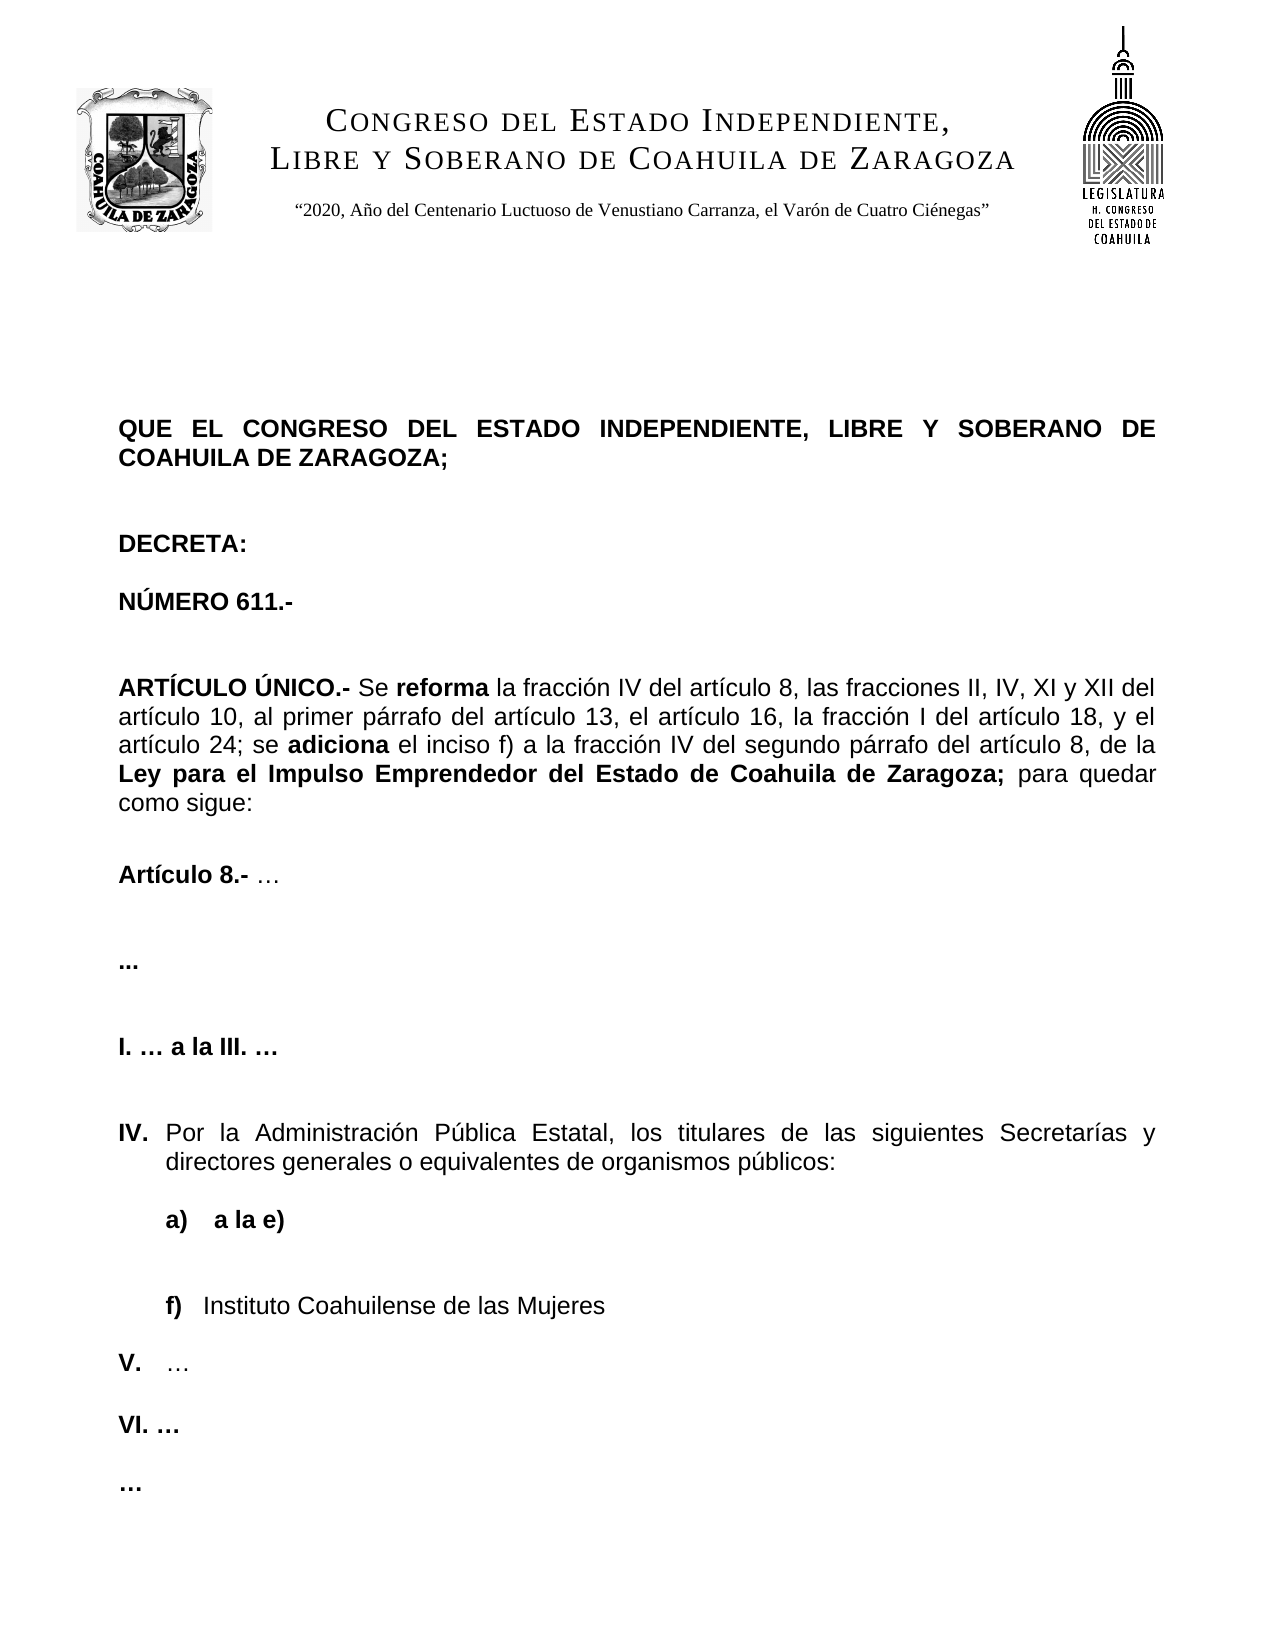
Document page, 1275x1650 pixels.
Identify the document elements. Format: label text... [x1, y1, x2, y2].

text ... [118, 946, 1157, 975]
text NÚMERO 611.- [118, 587, 1157, 615]
list a la e) [165, 1205, 1157, 1233]
text I. … a la III. … [118, 1032, 1157, 1061]
picture [76, 88, 213, 232]
text … [118, 1468, 1157, 1496]
text DECRETA: [118, 529, 1157, 558]
text f) Instituto Coahuilense de las Mujeres [165, 1291, 1157, 1320]
text IV. Por la Administración Pública Estatal, los titulares de las siguientes Secretarías y directores generales o equivalentes de organismos públicos: [118, 1118, 1157, 1176]
text ARTÍCULO ÚNICO.- Se reforma la fracción IV del artículo 8, las fracciones II, IV, XI y XII del artículo 10, al primer párrafo del artículo 13, el artículo 16, la fracción I del artículo 18, y el artículo 24; se adiciona el inciso f) a la fracción IV del segundo párrafo del artículo 8, de la Ley para el Impulso Emprendedor del Estado de Coahuila de Zaragoza; para quedar como sigue: [118, 673, 1157, 817]
text QUE EL CONGRESO DEL ESTADO INDEPENDIENTE, LIBRE Y SOBERANO DE COAHUILA DE ZARAGOZA; [118, 414, 1157, 472]
text V. … [118, 1348, 1157, 1377]
text Artículo 8.- … [118, 860, 1157, 888]
picture [1083, 26, 1164, 244]
text VI. … [118, 1410, 1157, 1439]
